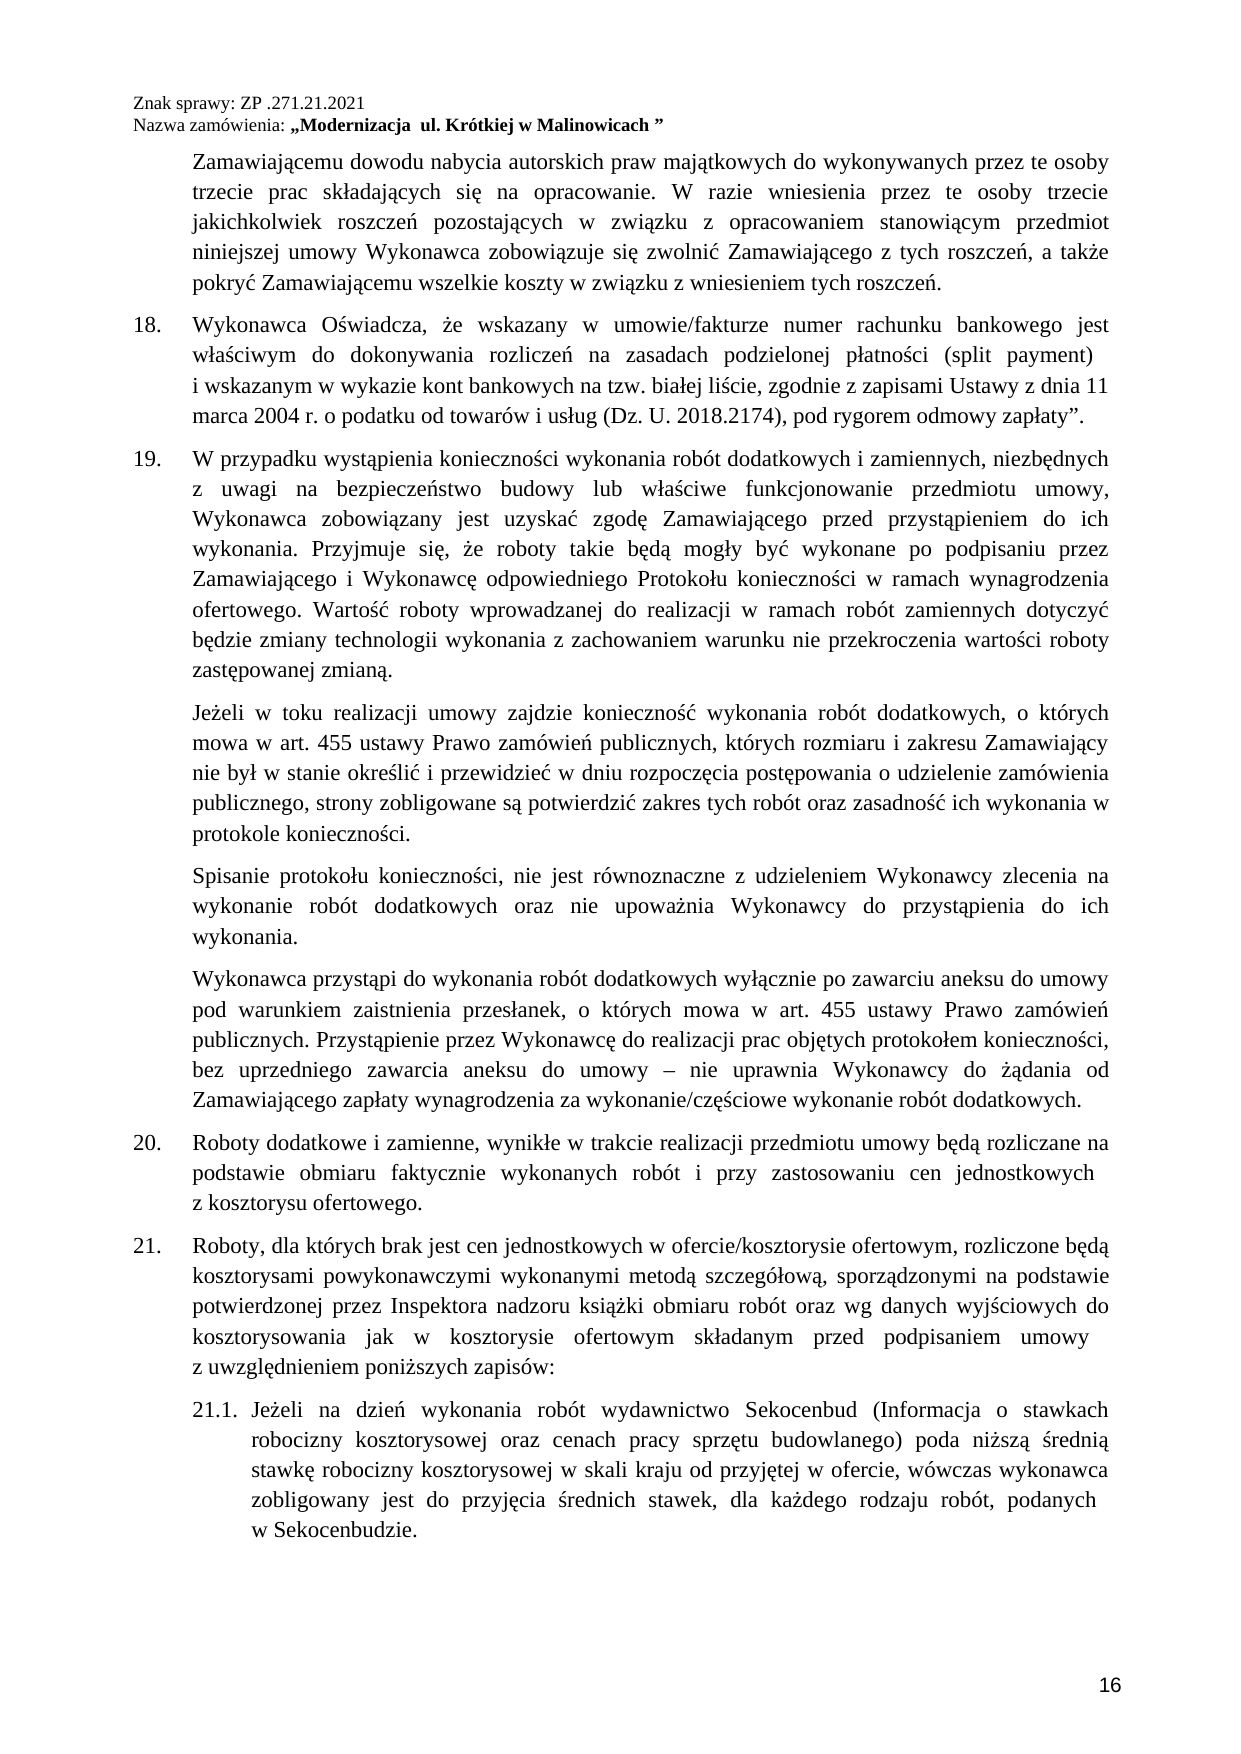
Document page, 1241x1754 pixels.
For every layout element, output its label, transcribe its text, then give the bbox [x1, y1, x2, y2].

text Spisanie protokołu konieczności, nie jest równoznaczne z udzieleniem Wykonawcy zlecenia na wykonanie robót dodatkowych oraz nie upoważnia Wykonawcy do przystąpienia do ich wykonania. [192, 862, 1110, 949]
list Roboty dodatkowe i zamienne, wynikłe w trakcie realizacji przedmiotu umowy będą rozliczane na podstawie obmiaru faktycznie wykonanych robót i przy zastosowaniu cen jednostkowych z kosztorysu ofertowego. [133, 1129, 1110, 1216]
list Jeżeli na dzień wykonania robót wydawnictwo Sekocenbud (Informacja o stawkach robocizny kosztorysowej oraz cenach pracy sprzętu budowlanego) poda niższą średnią stawkę robocizny kosztorysowej w skali kraju od przyjętej w ofercie, wówczas wykonawca zobligowany jest do przyjęcia średnich stawek, dla każdego rodzaju robót, podanych w Sekocenbudzie. [192, 1396, 1110, 1543]
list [133, 148, 1110, 295]
list W przypadku wystąpienia konieczności wykonania robót dodatkowych i zamiennych, niezbędnych z uwagi na bezpieczeństwo budowy lub właściwe funkcjonowanie przedmiotu umowy, Wykonawca zobowiązany jest uzyskać zgodę Zamawiającego przed przystąpieniem do ich wykonania. Przyjmuje się, że roboty takie będą mogły być wykonane po podpisaniu przez Zamawiającego i Wykonawcę odpowiedniego Protokołu konieczności w ramach wynagrodzenia ofertowego. Wartość roboty wprowadzanej do realizacji w ramach robót zamiennych dotyczyć będzie zmiany technologii wykonania z zachowaniem warunku nie przekroczenia wartości roboty zastępowanej zmianą. [133, 444, 1110, 682]
text Wykonawca przystąpi do wykonania robót dodatkowych wyłącznie po zawarciu aneksu do umowy pod warunkiem zaistnienia przesłanek, o których mowa w art. 455 ustawy Prawo zamówień publicznych. Przystąpienie przez Wykonawcę do realizacji prac objętych protokołem konieczności, bez uprzedniego zawarcia aneksu do umowy – nie uprawnia Wykonawcy do żądania od Zamawiającego zapłaty wynagrodzenia za wykonanie/częściowe wykonanie robót dodatkowych. [192, 965, 1110, 1113]
text Jeżeli w toku realizacji umowy zajdzie konieczność wykonania robót dodatkowych, o których mowa w art. 455 ustawy Prawo zamówień publicznych, których rozmiaru i zakresu Zamawiający nie był w stanie określić i przewidzieć w dniu rozpoczęcia postępowania o udzielenie zamówienia publicznego, strony zobligowane są potwierdzić zakres tych robót oraz zasadność ich wykonania w protokole konieczności. [192, 699, 1110, 846]
list Roboty, dla których brak jest cen jednostkowych w ofercie/kosztorysie ofertowym, rozliczone będą kosztorysami powykonawczymi wykonanymi metodą szczegółową, sporządzonymi na podstawie potwierdzonej przez Inspektora nadzoru książki obmiaru robót oraz wg danych wyjściowych do kosztorysowania jak w kosztorysie ofertowym składanym przed podpisaniem umowy z uwzględnieniem poniższych zapisów: [133, 1232, 1110, 1379]
list Wykonawca Oświadcza, że wskazany w umowie/fakturze numer rachunku bankowego jest właściwym do dokonywania rozliczeń na zasadach podzielonej płatności (split payment) i wskazanym w wykazie kont bankowych na tzw. białej liście, zgodnie z zapisami Ustawy z dnia 11 marca 2004 r. o podatku od towarów i usług (Dz. U. 2018.2174), pod rygorem odmowy zapłaty”. [133, 311, 1110, 428]
